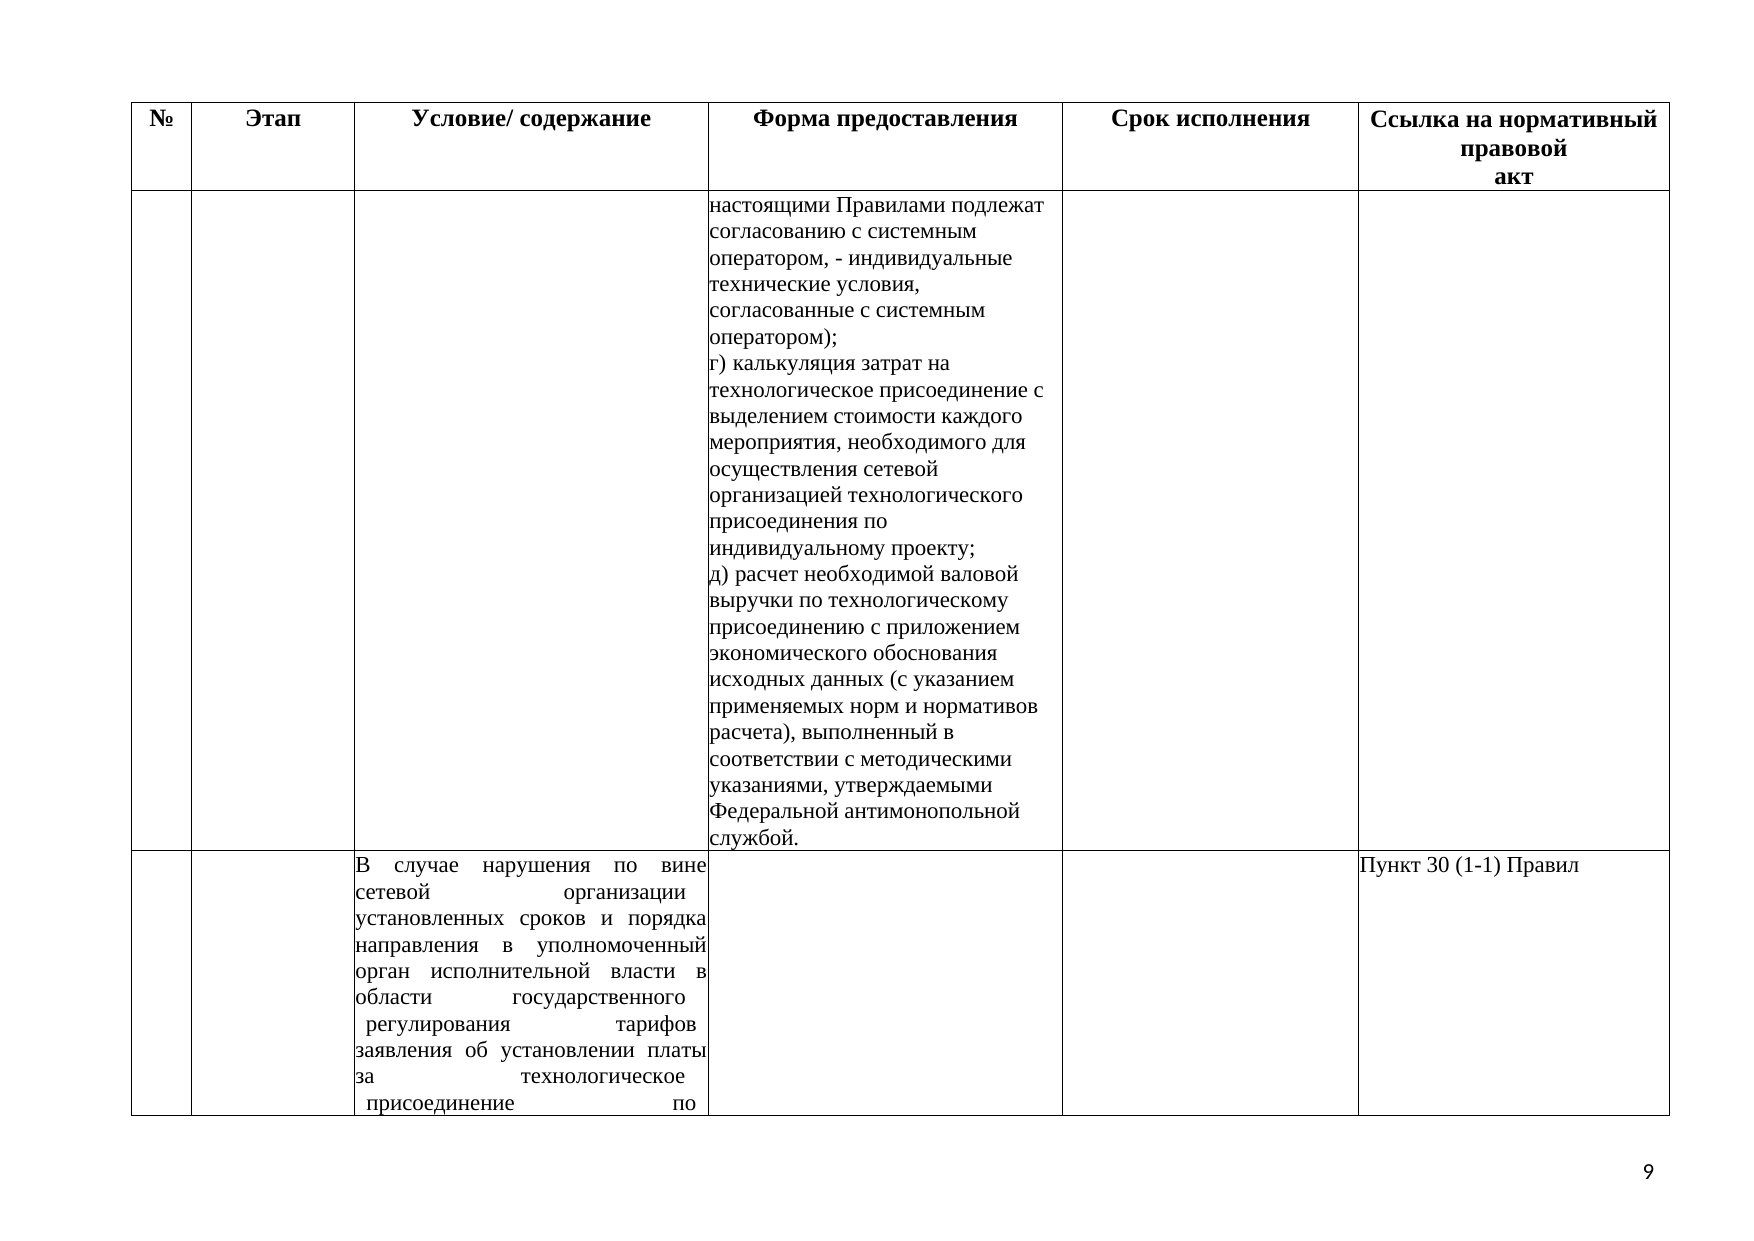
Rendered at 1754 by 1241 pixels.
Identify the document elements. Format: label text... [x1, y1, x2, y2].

table_cell [132, 191, 191, 849]
table_header Форма предоставления [709, 103, 1062, 190]
table_cell [192, 851, 354, 1115]
table_cell настоящими Правилами подлежат согласованию с системным оператором, - индивидуальные технические условия, согласованные с системным оператором); г) калькуляция затрат на технологическое присоединение с выделением стоимости каждого мероприятия, необходимого для осуществления сетевой организацией технологического присоединения по индивидуальному проекту; д) расчет необходимой валовой выручки по технологическому присоединению с приложением экономического обоснования исходных данных (с указанием применяемых норм и нормативов расчета), выполненный в соответствии с методическими указаниями, утверждаемыми Федеральной антимонопольной службой. [709, 191, 1062, 849]
table_header Условие/ содержание [355, 103, 708, 190]
table_header Ссылка на нормативный правовой акт [1359, 103, 1669, 190]
table_cell [709, 851, 1062, 1115]
table_cell [355, 191, 708, 849]
table_cell [192, 191, 354, 849]
table_cell [1063, 191, 1358, 849]
table_cell В случае нарушения по вине сетевой организации установленных сроков и порядка направления в уполномоченный орган исполнительной власти в области государственного регулирования тарифов заявления об установлении платы за технологическое присоединение по [355, 851, 708, 1115]
table_header Этап [192, 103, 354, 190]
table_cell [132, 851, 191, 1115]
table_header Срок исполнения [1063, 103, 1358, 190]
table_cell Пункт 30 (1-1) Правил [1359, 851, 1669, 1115]
table_cell [1359, 191, 1669, 849]
table_header № [132, 103, 191, 190]
table_cell [1063, 851, 1358, 1115]
